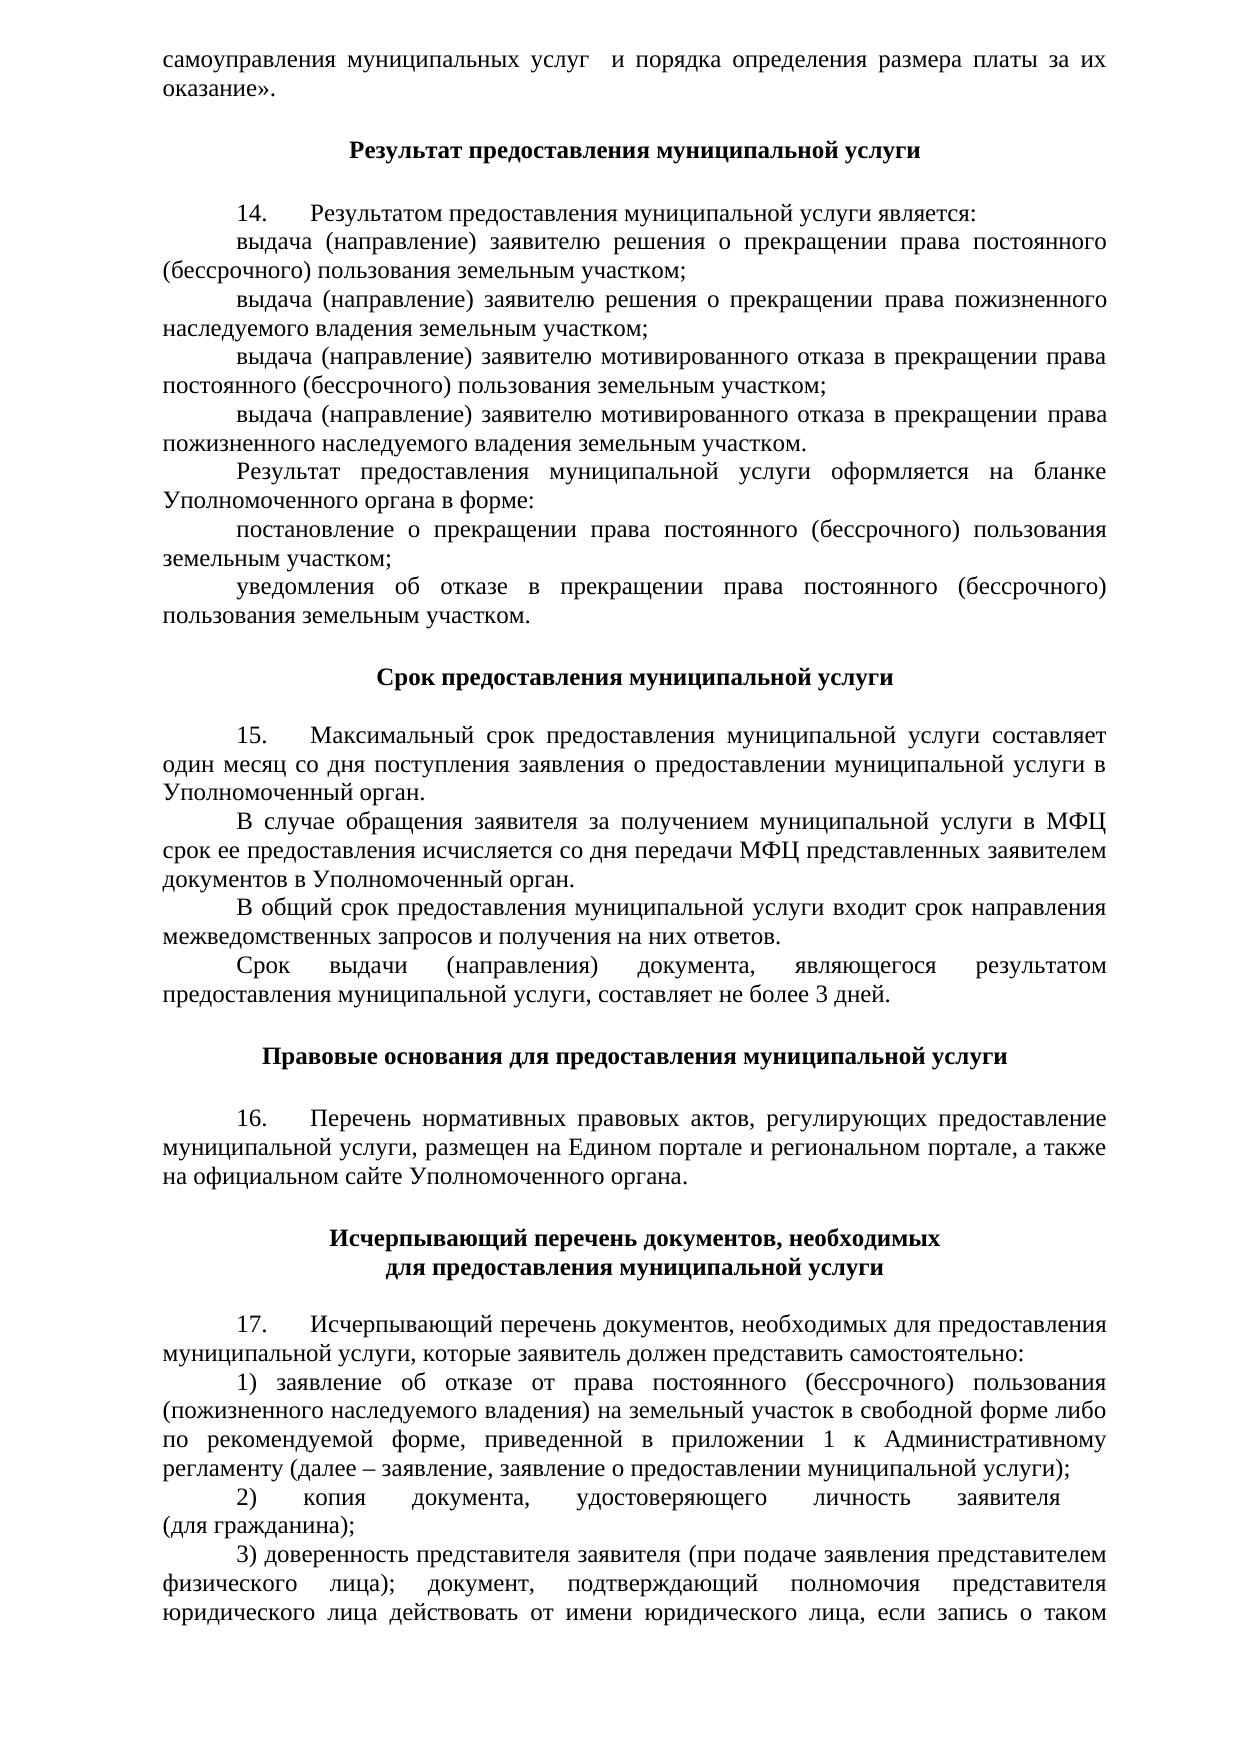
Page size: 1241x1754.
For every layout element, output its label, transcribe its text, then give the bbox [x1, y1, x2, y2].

text выдача (направление) заявителю решения о прекращении права постоянного (бессрочного) пользования земельным участком; [162, 226, 1107, 284]
text Срок выдачи (направления) документа, являющегося результатом предоставления муниципальной услуги, составляет не более 3 дней. [162, 950, 1107, 1007]
list Результатом предоставления муниципальной услуги является: [162, 198, 1107, 226]
text В случае обращения заявителя за получением муниципальной услуги в МФЦ срок ее предоставления исчисляется со дня передачи МФЦ представленных заявителем документов в Уполномоченный орган. [162, 806, 1107, 892]
text Результат предоставления муниципальной услуги оформляется на бланке Уполномоченного органа в форме: [162, 456, 1107, 514]
text Исчерпывающий перечень документов, необходимых [162, 1223, 1107, 1252]
text Результат предоставления муниципальной услуги [162, 135, 1107, 164]
list Исчерпывающий перечень документов, необходимых для предоставления муниципальной услуги, которые заявитель должен представить самостоятельно: [162, 1309, 1107, 1367]
text 2) копия документа, удостоверяющего личность заявителя (для гражданина); [162, 1482, 1107, 1539]
text выдача (направление) заявителю решения о прекращении права пожизненного наследуемого владения земельным участком; [162, 284, 1107, 341]
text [162, 44, 1107, 102]
text Правовые основания для предоставления муниципальной услуги [162, 1041, 1107, 1070]
text уведомления об отказе в прекращении права постоянного (бессрочного) пользования земельным участком. [162, 571, 1107, 629]
text выдача (направление) заявителю мотивированного отказа в прекращении права пожизненного наследуемого владения земельным участком. [162, 399, 1107, 456]
text для предоставления муниципальной услуги [162, 1252, 1107, 1281]
text выдача (направление) заявителю мотивированного отказа в прекращении права постоянного (бессрочного) пользования земельным участком; [162, 341, 1107, 399]
list Максимальный срок предоставления муниципальной услуги составляет один месяц со дня поступления заявления о предоставлении муниципальной услуги в Уполномоченный орган. [162, 720, 1107, 806]
text В общий срок предоставления муниципальной услуги входит срок направления межведомственных запросов и получения на них ответов. [162, 892, 1107, 950]
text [162, 1539, 1107, 1626]
list Перечень нормативных правовых актов, регулирующих предоставление муниципальной услуги, размещен на Едином портале и региональном портале, а также на официальном сайте Уполномоченного органа. [162, 1103, 1107, 1189]
list 1) заявление об отказе от права постоянного (бессрочного) пользования (пожизненного наследуемого владения) на земельный участок в свободной форме либо по рекомендуемой форме, приведенной в приложении 1 к Административному регламенту (далее – заявление, заявление о предоставлении муниципальной услуги); [162, 1367, 1107, 1482]
text Срок предоставления муниципальной услуги [162, 662, 1107, 691]
text постановление о прекращении права постоянного (бессрочного) пользования земельным участком; [162, 514, 1107, 571]
